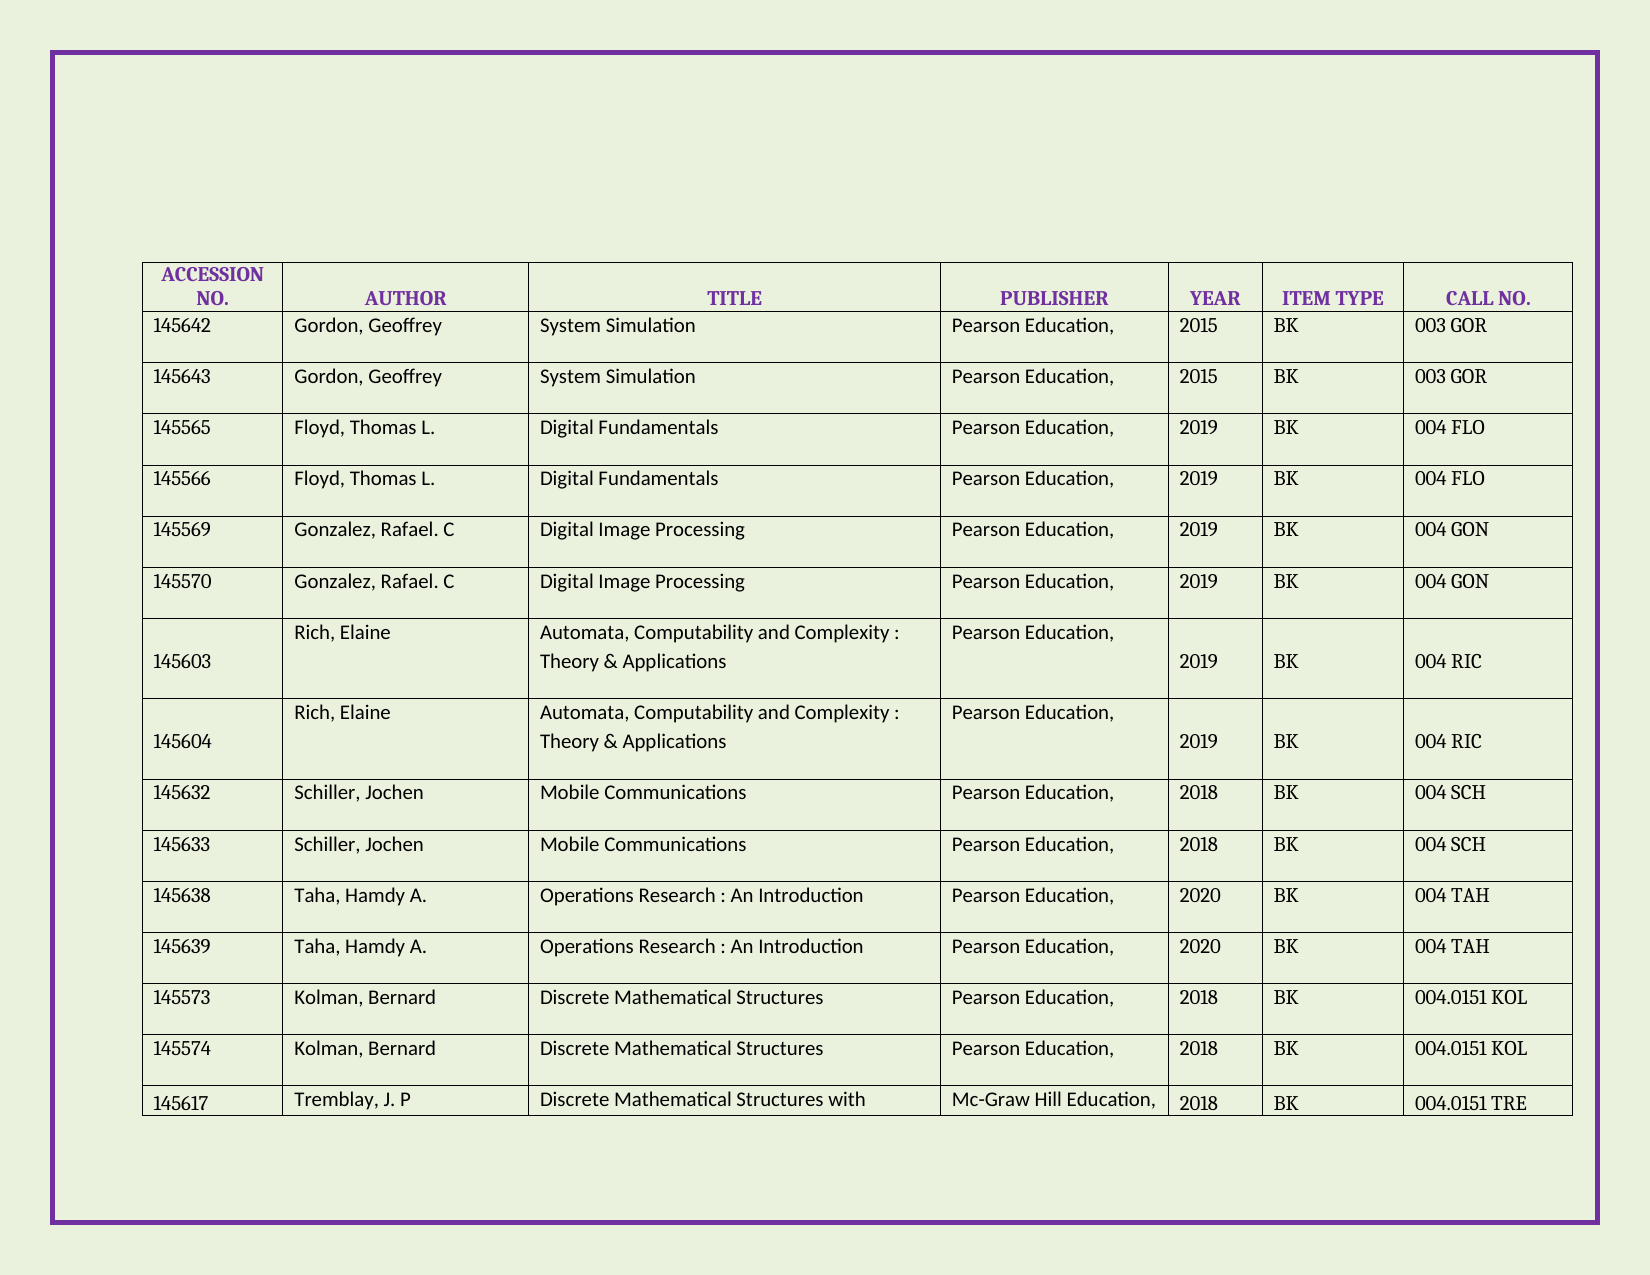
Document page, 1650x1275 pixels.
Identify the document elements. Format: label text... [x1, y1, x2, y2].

table_cell 2015 [1169, 363, 1262, 413]
table_cell BK [1263, 780, 1403, 830]
table_cell 145574 [143, 1035, 282, 1085]
table_cell Kolman, Bernard [283, 1035, 528, 1085]
table_cell 004 FLO [1404, 466, 1572, 516]
table_cell 2015 [1169, 312, 1262, 362]
table_cell Mobile Communications [529, 831, 940, 881]
table_cell 004 SCH [1404, 831, 1572, 881]
table_cell BK [1263, 312, 1403, 362]
table_cell Pearson Education, [941, 363, 1168, 413]
table_cell BK [1263, 699, 1403, 778]
table_cell Gonzalez, Rafael. C [283, 568, 528, 618]
table_cell 2018 [1169, 780, 1262, 830]
table_cell 004 RIC [1404, 699, 1572, 778]
table_cell 2019 [1169, 466, 1262, 516]
table_cell 2019 [1169, 619, 1262, 698]
table_cell Digital Fundamentals [529, 466, 940, 516]
table_cell 145570 [143, 568, 282, 618]
table_cell System Simulation [529, 363, 940, 413]
table_cell 145566 [143, 466, 282, 516]
table_cell Schiller, Jochen [283, 831, 528, 881]
table_cell 2020 [1169, 933, 1262, 983]
table_cell Operations Research : An Introduction [529, 933, 940, 983]
table_cell BK [1263, 882, 1403, 932]
table_cell Schiller, Jochen [283, 780, 528, 830]
table_cell 145633 [143, 831, 282, 881]
table_cell Discrete Mathematical Structures [529, 1035, 940, 1085]
table_cell Pearson Education, [941, 312, 1168, 362]
table_cell 004 FLO [1404, 414, 1572, 464]
table_cell 004 GON [1404, 517, 1572, 567]
table_header Item TYPE [1263, 263, 1403, 311]
table_cell Gonzalez, Rafael. C [283, 517, 528, 567]
table_cell BK [1263, 933, 1403, 983]
table_cell Pearson Education, [941, 780, 1168, 830]
table_cell Discrete Mathematical Structures [529, 984, 940, 1034]
table_cell BK [1263, 984, 1403, 1034]
table_cell 2019 [1169, 568, 1262, 618]
table_cell Pearson Education, [941, 933, 1168, 983]
table_cell Pearson Education, [941, 568, 1168, 618]
table_cell Taha, Hamdy A. [283, 882, 528, 932]
table_cell 004 TAH [1404, 933, 1572, 983]
table_cell 145632 [143, 780, 282, 830]
table_cell Rich, Elaine [283, 699, 528, 778]
table_cell 145643 [143, 363, 282, 413]
table_cell Digital Image Processing [529, 568, 940, 618]
table_header Accession No. [143, 263, 282, 311]
table_header Publisher [941, 263, 1168, 311]
table_cell 2019 [1169, 414, 1262, 464]
table_cell 2020 [1169, 882, 1262, 932]
table_cell 145617 [143, 1086, 282, 1115]
table_cell 2018 [1169, 984, 1262, 1034]
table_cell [941, 1086, 1168, 1115]
table_cell BK [1263, 414, 1403, 464]
table_cell Automata, Computability and Complexity : Theory & Applications [529, 699, 940, 778]
table_cell 004.0151 KOL [1404, 1035, 1572, 1085]
table_cell Mobile Communications [529, 780, 940, 830]
table_cell 004 SCH [1404, 780, 1572, 830]
table_cell 145603 [143, 619, 282, 698]
table_cell 145642 [143, 312, 282, 362]
table_cell 003 GOR [1404, 363, 1572, 413]
table_cell Pearson Education, [941, 831, 1168, 881]
table_cell 004.0151 KOL [1404, 984, 1572, 1034]
table_cell 145639 [143, 933, 282, 983]
table_cell 145573 [143, 984, 282, 1034]
table_cell Gordon, Geoffrey [283, 363, 528, 413]
table_cell 004 RIC [1404, 619, 1572, 698]
table_cell BK [1263, 1086, 1403, 1115]
table_header Title [529, 263, 940, 311]
table_cell Floyd, Thomas L. [283, 414, 528, 464]
table_cell Pearson Education, [941, 984, 1168, 1034]
table_cell Rich, Elaine [283, 619, 528, 698]
table_cell 2018 [1169, 1086, 1262, 1115]
table_cell System Simulation [529, 312, 940, 362]
table_cell BK [1263, 831, 1403, 881]
table_header Author [283, 263, 528, 311]
table_cell BK [1263, 466, 1403, 516]
table_cell BK [1263, 363, 1403, 413]
table_cell 2019 [1169, 517, 1262, 567]
table_cell Kolman, Bernard [283, 984, 528, 1034]
table_cell Pearson Education, [941, 619, 1168, 698]
table_header Call No. [1404, 263, 1572, 311]
table_cell Digital Image Processing [529, 517, 940, 567]
table_cell 145604 [143, 699, 282, 778]
table_cell Gordon, Geoffrey [283, 312, 528, 362]
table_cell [529, 1086, 940, 1115]
table_cell Pearson Education, [941, 1035, 1168, 1085]
table_cell BK [1263, 619, 1403, 698]
table_cell BK [1263, 1035, 1403, 1085]
table_cell Pearson Education, [941, 882, 1168, 932]
table_cell Floyd, Thomas L. [283, 466, 528, 516]
table_cell Taha, Hamdy A. [283, 933, 528, 983]
table_cell 2019 [1169, 699, 1262, 778]
table_cell Pearson Education, [941, 517, 1168, 567]
table_cell 2018 [1169, 1035, 1262, 1085]
table_header Year [1169, 263, 1262, 311]
table_cell Pearson Education, [941, 699, 1168, 778]
table_cell Tremblay, J. P [283, 1086, 528, 1115]
table_cell 003 GOR [1404, 312, 1572, 362]
table_cell Pearson Education, [941, 414, 1168, 464]
table_cell Automata, Computability and Complexity : Theory & Applications [529, 619, 940, 698]
table_cell 145638 [143, 882, 282, 932]
table_cell Operations Research : An Introduction [529, 882, 940, 932]
table_cell 145569 [143, 517, 282, 567]
table_cell Digital Fundamentals [529, 414, 940, 464]
table_cell 145565 [143, 414, 282, 464]
table_cell 2018 [1169, 831, 1262, 881]
table_cell BK [1263, 517, 1403, 567]
table_cell 004 GON [1404, 568, 1572, 618]
table_cell 004 TAH [1404, 882, 1572, 932]
table_cell Pearson Education, [941, 466, 1168, 516]
table_cell 004.0151 TRE [1404, 1086, 1572, 1115]
table_cell BK [1263, 568, 1403, 618]
